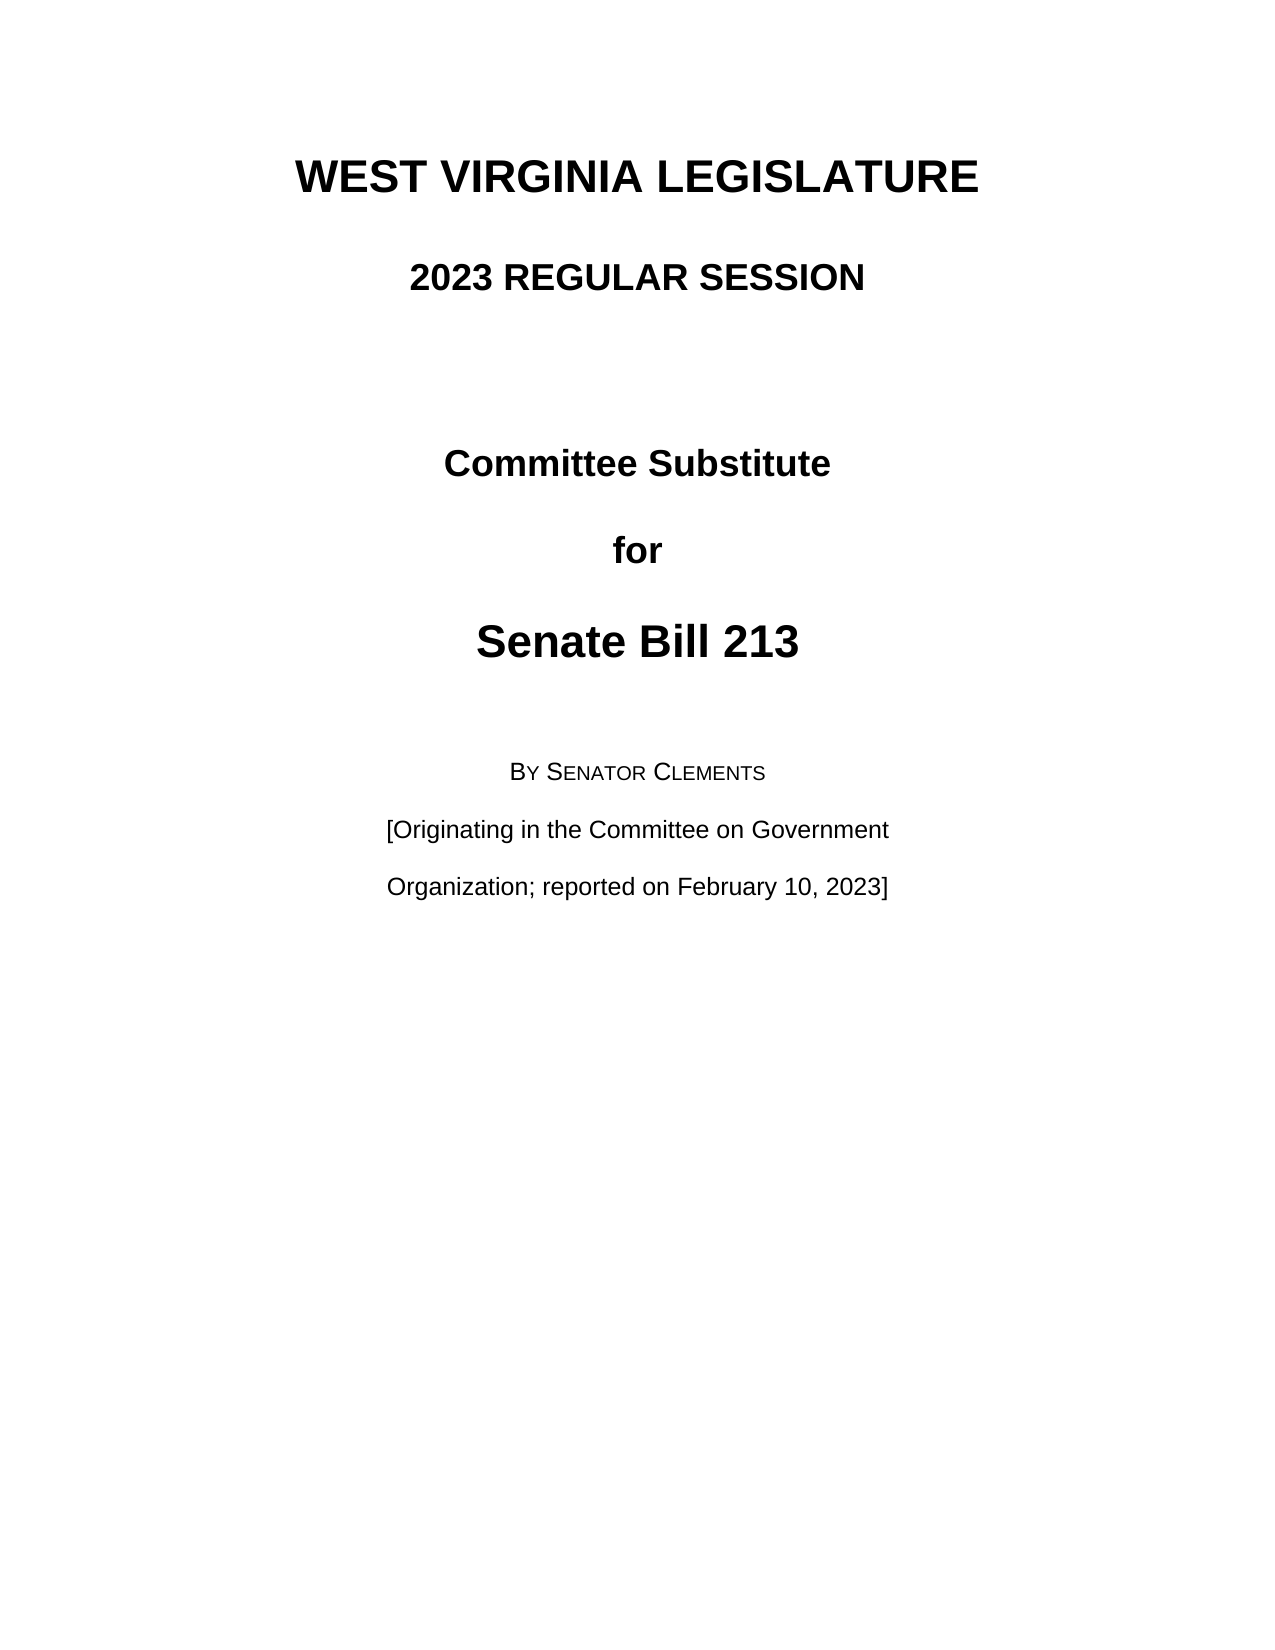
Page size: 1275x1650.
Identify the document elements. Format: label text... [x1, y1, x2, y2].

title for [150, 528, 1125, 571]
text [Originating in the Committee on ; reported on ] [337, 814, 937, 901]
text By Senator Clements [337, 757, 937, 786]
title 2023 regular session [150, 255, 1125, 298]
text Bill [150, 614, 1125, 667]
title WEST virginia legislature [150, 150, 1125, 203]
